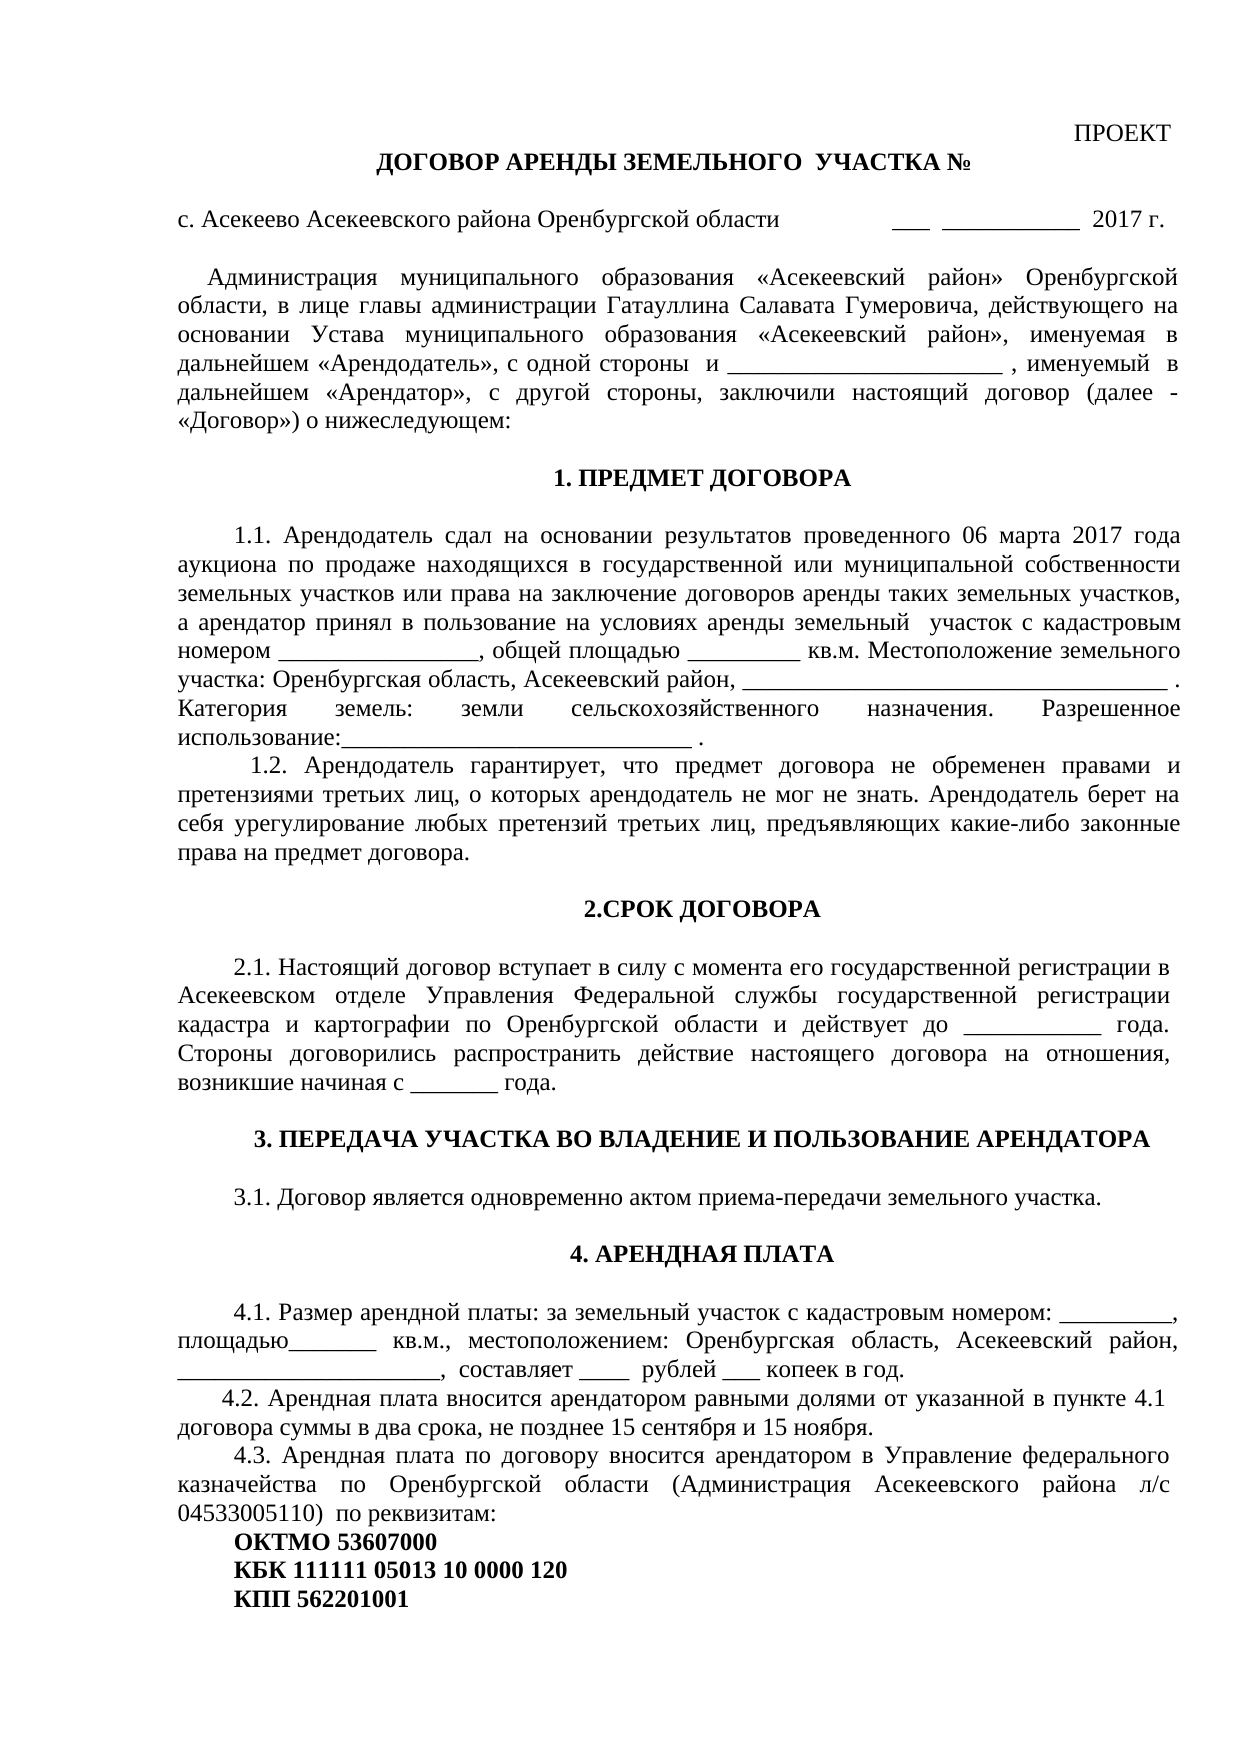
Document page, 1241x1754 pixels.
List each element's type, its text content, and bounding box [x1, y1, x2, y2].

text 2.1. Настоящий договор вступает в силу с момента его государственной регистрации в Асекеевском отделе Управления Федеральной службы государственной регистрации кадастра и картографии по Оренбургской области и действует до ___________ года. Стороны договорились распространить действие настоящего договора на отношения, возникшие начиная с _______ года. [177, 952, 1171, 1096]
text КПП 562201001 [177, 1584, 1152, 1613]
text 4.2. Арендная плата вносится арендатором равными долями от указанной в пункте 4.1 договора суммы в два срока, не позднее 15 сентября и 15 ноября. [177, 1383, 1167, 1441]
text КБК 111111 05013 10 0000 120 [177, 1556, 1152, 1584]
text 3. ПЕРЕДАЧА УЧАСТКА ВО ВЛАДЕНИЕ И ПОЛЬЗОВАНИЕ АРЕНДАТОРА [177, 1124, 1171, 1153]
text 4.1. Размер арендной платы: за земельный участок с кадастровым номером: _________, площадью_______ кв.м., местоположением: Оренбургская область, Асекеевский район, _____________________, составляет ____ рублей ___ копеек в год. [177, 1297, 1179, 1383]
text 1. ПРЕДМЕТ ДОГОВОРА [177, 463, 1171, 492]
text ОКТМО 53607000 [177, 1527, 1152, 1556]
text 4.3. Арендная плата по договору вносится арендатором в Управление федерального казначейства по Оренбургской области (Администрация Асекеевского района л/с 04533005110) по реквизитам: [177, 1441, 1171, 1527]
text Администрация муниципального образования «Асекеевский район» Оренбургской области, в лице главы администрации Гатауллина Салавата Гумеровича, действующего на основании Устава муниципального образования «Асекеевский район», именуемая в дальнейшем «Арендодатель», с одной стороны и ______________________ , именуемый в дальнейшем «Арендатор», с другой стороны, заключили настоящий договор (далее - «Договор») о нижеследующем: [177, 262, 1179, 434]
text ДОГОВОР АРЕНДЫ ЗЕМЕЛЬНОГО УЧАСТКА № [177, 147, 1171, 176]
text 4. АРЕНДНАЯ ПЛАТА [177, 1239, 1171, 1268]
text с. Асекеево Асекеевского района Оренбургской области ___ ___________ 2017 г. [177, 204, 1171, 233]
text 3.1. Договор является одновременно актом приема-передачи земельного участка. [177, 1182, 1171, 1211]
text 1.1. Арендодатель сдал на основании результатов проведенного 06 марта 2017 года аукциона по продаже находящихся в государственной или муниципальной собственности земельных участков или права на заключение договоров аренды таких земельных участков, а арендатор принял в пользование на условиях аренды земельный участок с кадастровым номером ________________, общей площадью _________ кв.м. Местоположение земельного участка: Оренбургская область, Асекеевский район, __________________________________ . Категория земель: земли сельскохозяйственного назначения. Разрешенное использование:____________________________ . [177, 521, 1181, 751]
text ПРОЕКТ [177, 118, 1171, 147]
text 1.2. Арендодатель гарантирует, что предмет договора не обременен правами и претензиями третьих лиц, о которых арендодатель не мог не знать. Арендодатель берет на себя урегулирование любых претензий третьих лиц, предъявляющих какие-либо законные права на предмет договора. [177, 751, 1181, 866]
text 2.СРОК ДОГОВОРА [177, 894, 1171, 923]
